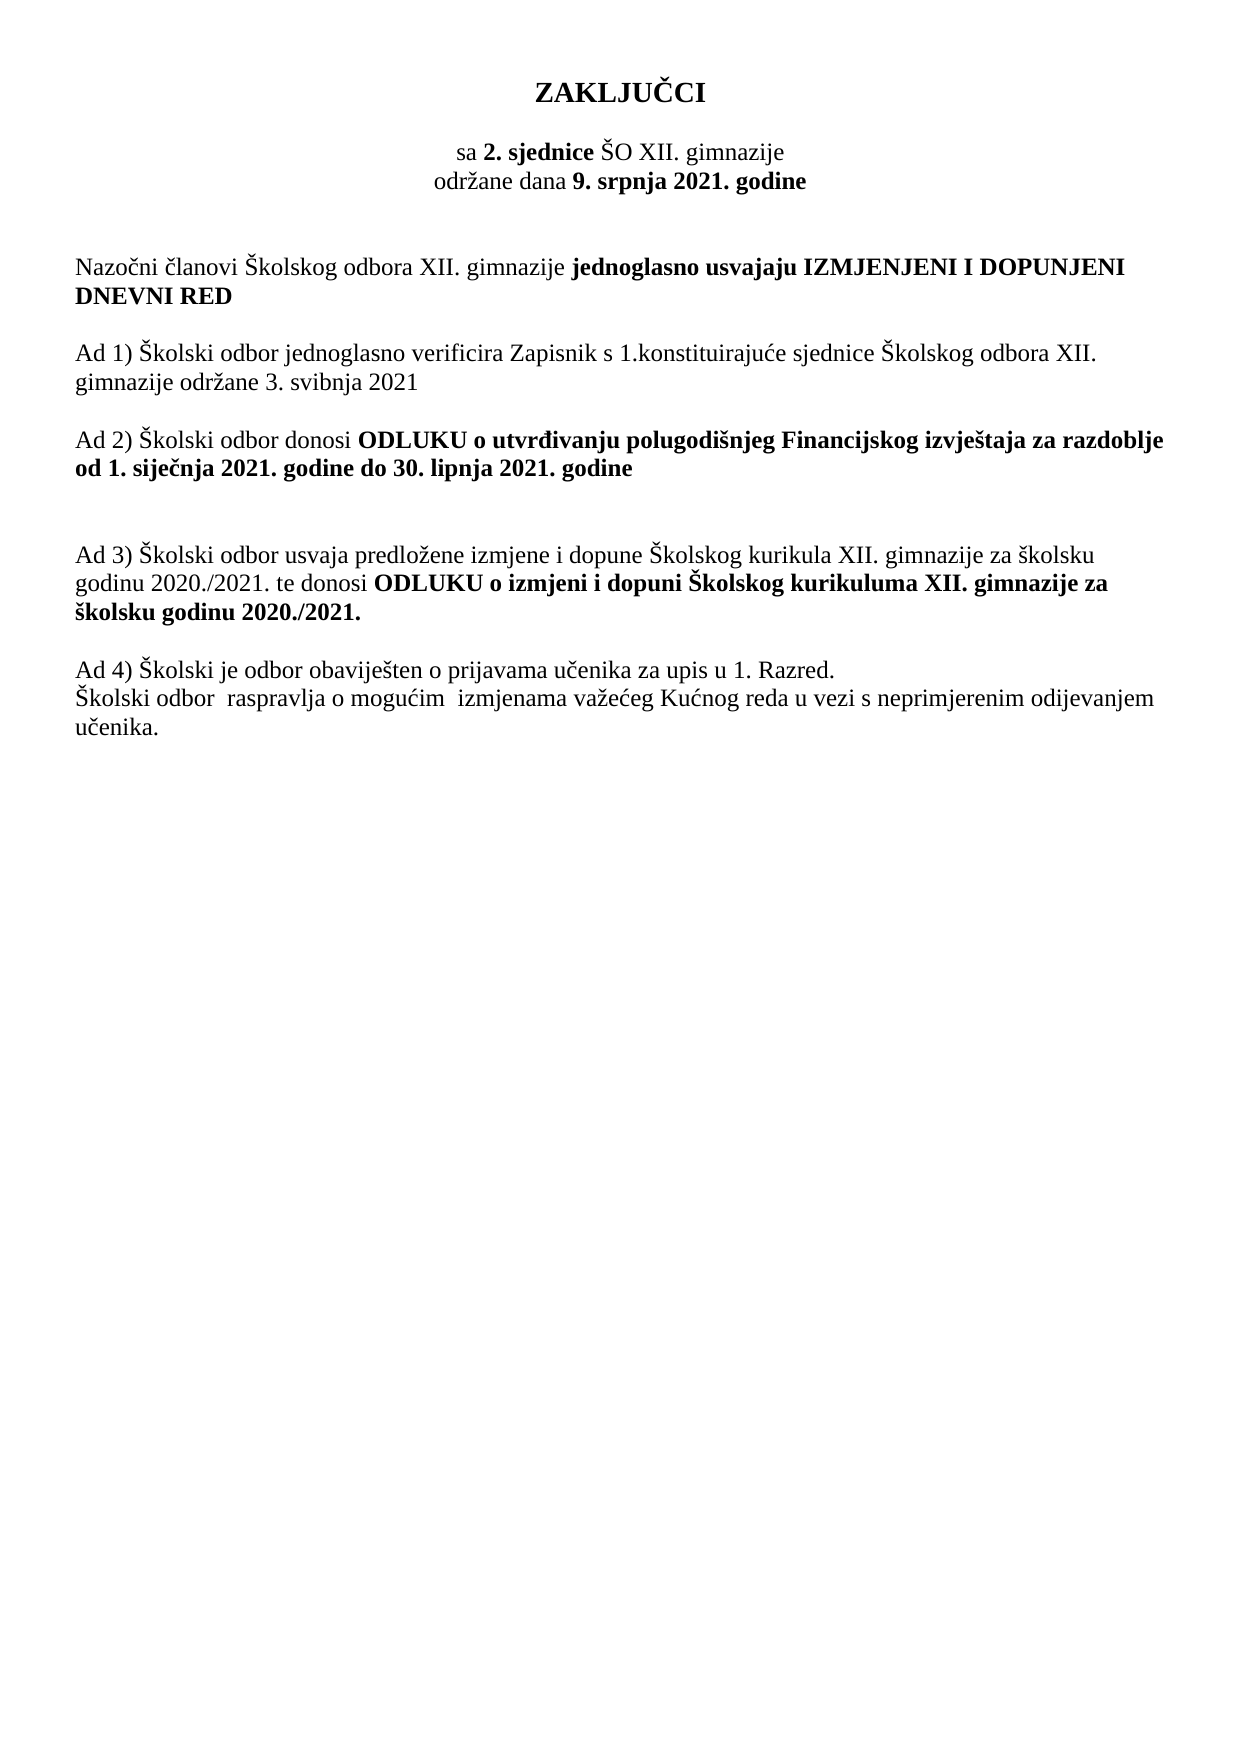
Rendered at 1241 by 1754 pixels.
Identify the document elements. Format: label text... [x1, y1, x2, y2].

text održane dana 9. srpnja 2021. godine [75, 166, 1165, 195]
text Ad 3) Školski odbor usvaja predložene izmjene i dopune Školskog kurikula XII. gimnazije za školsku godinu 2020./2021. te donosi ODLUKU o izmjeni i dopuni Školskog kurikuluma XII. gimnazije za školsku godinu 2020./2021. [75, 540, 1165, 626]
text Ad 2) Školski odbor donosi ODLUKU o utvrđivanju polugodišnjeg Financijskog izvještaja za razdoblje od 1. siječnja 2021. godine do 30. lipnja 2021. godine [75, 425, 1165, 482]
text Ad 4) Školski je odbor obaviješten o prijavama učenika za upis u 1. Razred. [75, 655, 1165, 683]
text sa 2. sjednice ŠO XII. gimnazije [75, 137, 1165, 166]
text ZAKLJUČCI [75, 75, 1165, 108]
text Ad 1) Školski odbor jednoglasno verificira Zapisnik s 1.konstituirajuće sjednice Školskog odbora XII. gimnazije održane 3. svibnja 2021 [75, 338, 1165, 396]
text Školski odbor raspravlja o mogućim izmjenama važećeg Kućnog reda u vezi s neprimjerenim odijevanjem učenika. [75, 683, 1165, 741]
text Nazočni članovi Školskog odbora XII. gimnazije jednoglasno usvajaju IZMJENJENI I DOPUNJENI DNEVNI RED [75, 252, 1165, 310]
